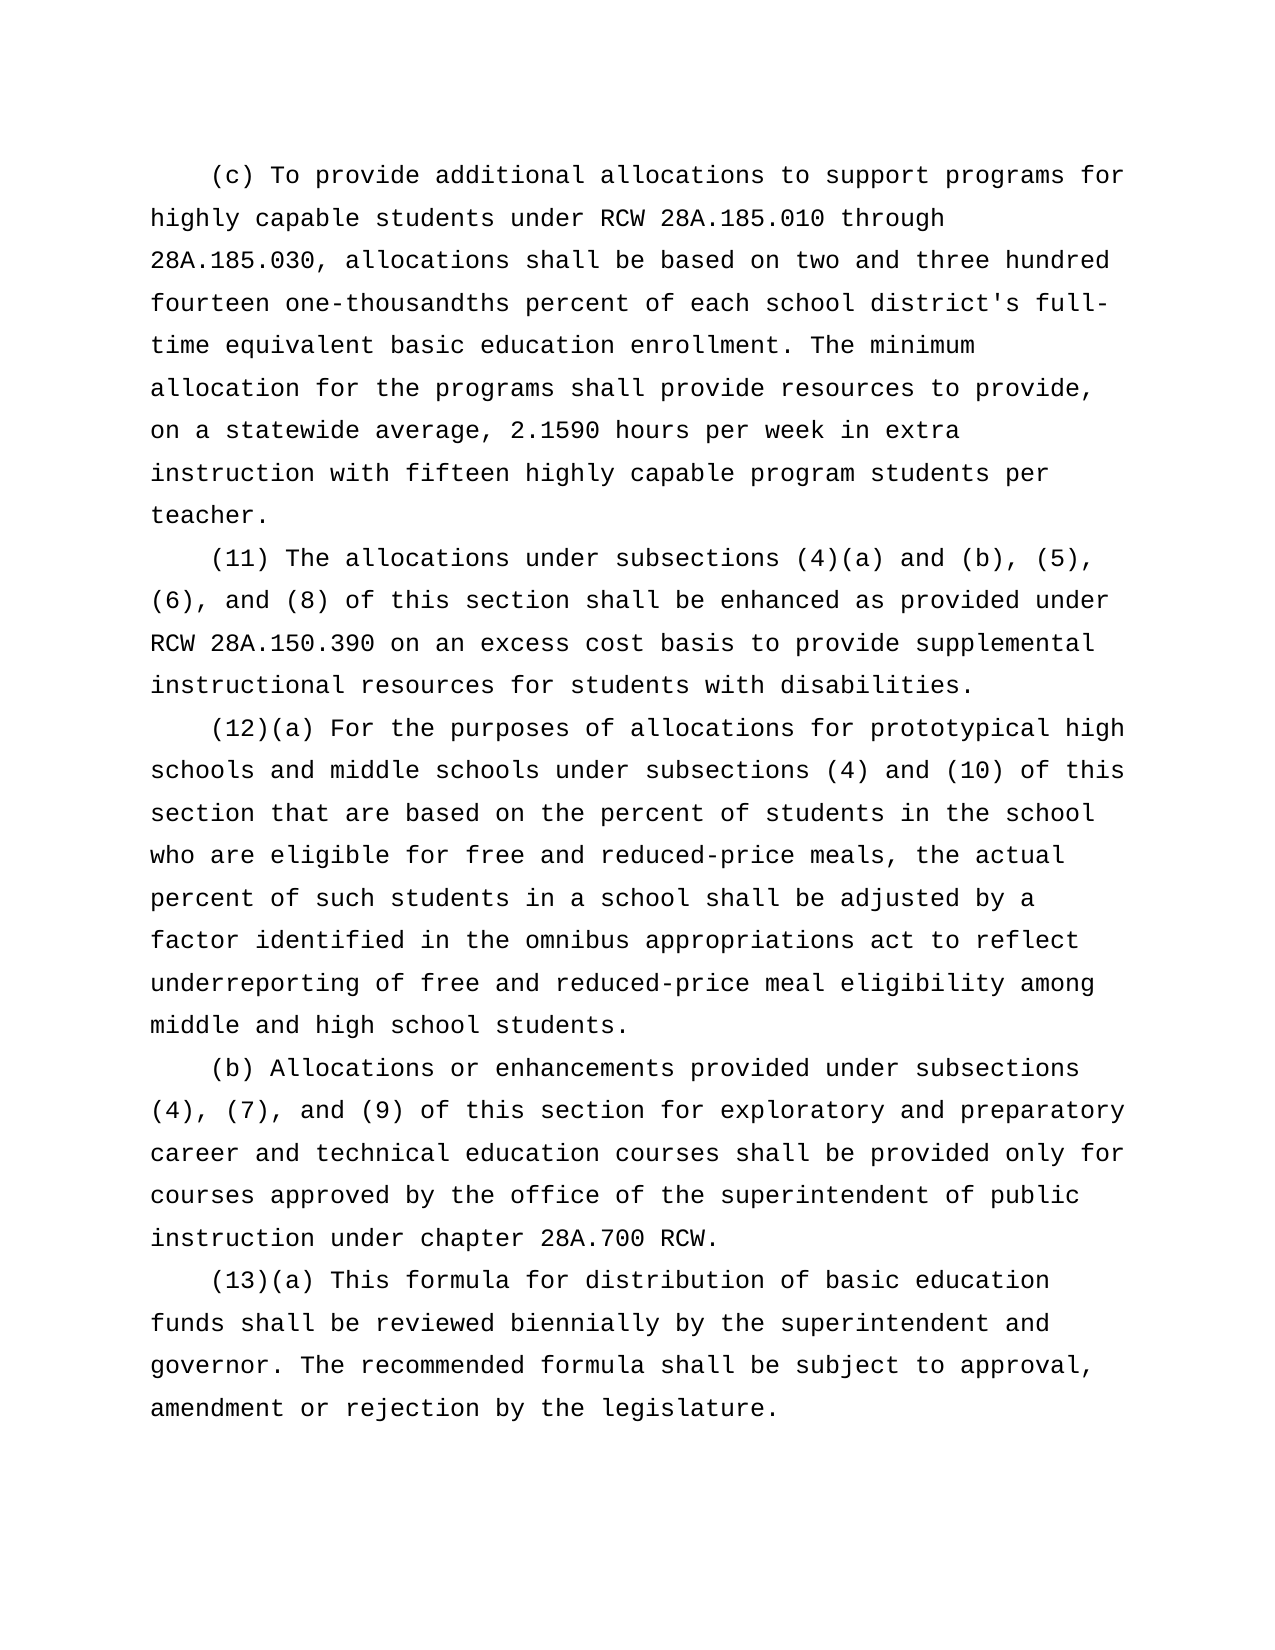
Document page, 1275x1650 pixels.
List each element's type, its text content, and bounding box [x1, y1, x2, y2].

text (b) Allocations or enhancements provided under subsections (4), (7), and (9) of this section for exploratory and preparatory career and technical education courses shall be provided only for courses approved by the office of the superintendent of public instruction under chapter 28A.700 RCW. [150, 1042, 1125, 1255]
text (12)(a) For the purposes of allocations for prototypical high schools and middle schools under subsections (4) and (10) of this section that are based on the percent of students in the school who are eligible for free and reduced-price meals, the actual percent of such students in a school shall be adjusted by a factor identified in the omnibus appropriations act to reflect underreporting of free and reduced-price meal eligibility among middle and high school students. [150, 702, 1125, 1042]
text (13)(a) This formula for distribution of basic education funds shall be reviewed biennially by the superintendent and governor. The recommended formula shall be subject to approval, amendment or rejection by the legislature. [150, 1255, 1125, 1425]
text (c) To provide additional allocations to support programs for highly capable students under RCW 28A.185.010 through 28A.185.030, allocations shall be based on two and three hundred fourteen one-thousandths percent of each school district's full-time equivalent basic education enrollment. The minimum allocation for the programs shall provide resources to provide, on a statewide average, 2.1590 hours per week in extra instruction with fifteen highly capable program students per teacher. [150, 150, 1125, 532]
text (11) The allocations under subsections (4)(a) and (b), (5), (6), and (8) of this section shall be enhanced as provided under RCW 28A.150.390 on an excess cost basis to provide supplemental instructional resources for students with disabilities. [150, 532, 1125, 702]
